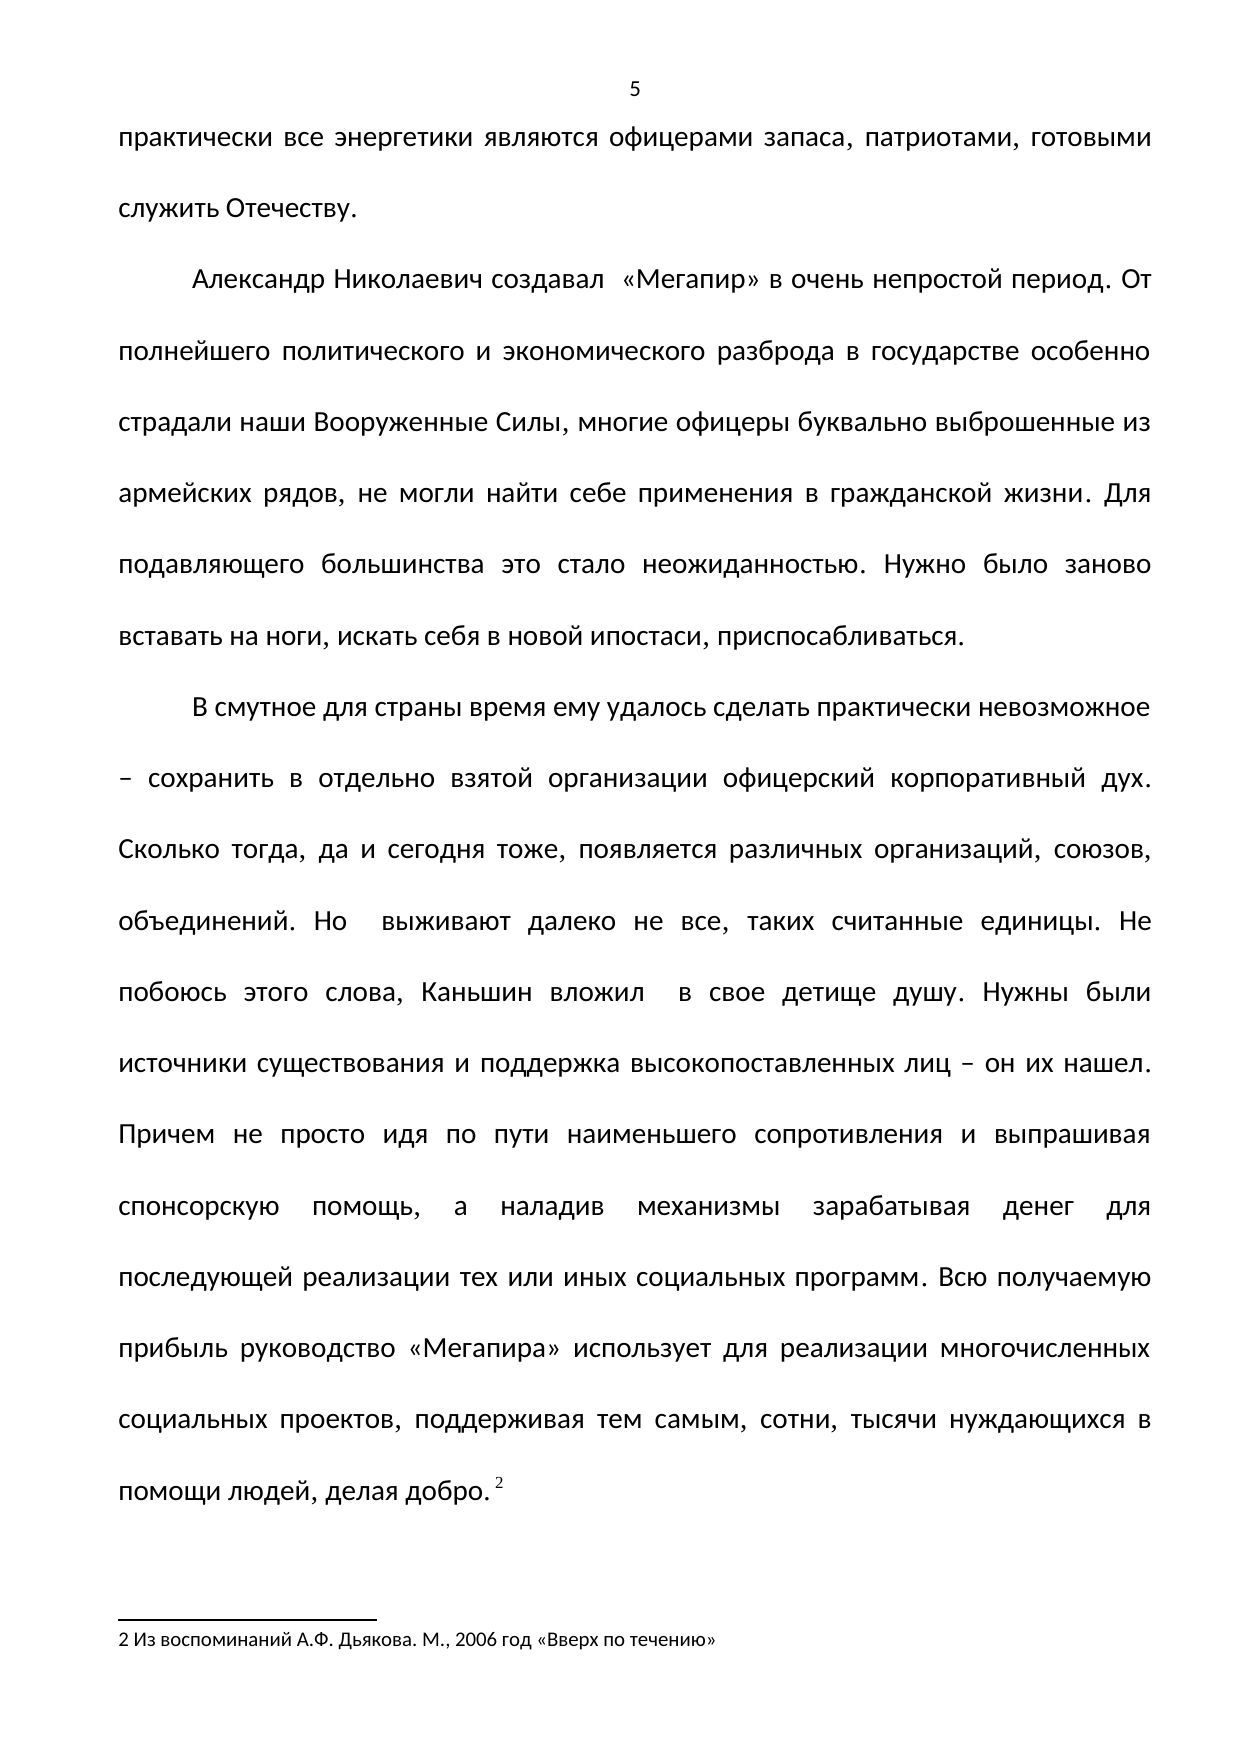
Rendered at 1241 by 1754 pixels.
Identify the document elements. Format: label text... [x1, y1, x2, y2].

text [118, 118, 1152, 225]
text В смутное для страны время ему удалось сделать практически невозможное – сохранить в отдельно взятой организации офицерский корпоративный дух. Сколько тогда, да и сегодня тоже, появляется различных организаций, союзов, объединений. Но выживают далеко не все, таких считанные единицы. Не побоюсь этого слова, Каньшин вложил в свое детище душу. Нужны были источники существования и поддержка высокопоставленных лиц – он их нашел. Причем не просто идя по пути наименьшего сопротивления и выпрашивая спонсорскую помощь, а наладив механизмы зарабатывая денег для последующей реализации тех или иных социальных программ. Всю получаемую прибыль руководство «Мегапира» использует для реализации многочисленных социальных проектов, поддерживая тем самым, сотни, тысячи нуждающихся в помощи людей, делая добро. [118, 688, 1152, 1507]
text Александр Николаевич создавал «Мегапир» в очень непростой период. От полнейшего политического и экономического разброда в государстве особенно страдали наши Вооруженные Силы, многие офицеры буквально выброшенные из армейских рядов, не могли найти себе применения в гражданской жизни. Для подавляющего большинства это стало неожиданностью. Нужно было заново вставать на ноги, искать себя в новой ипостаси, приспосабливаться. [118, 261, 1152, 652]
